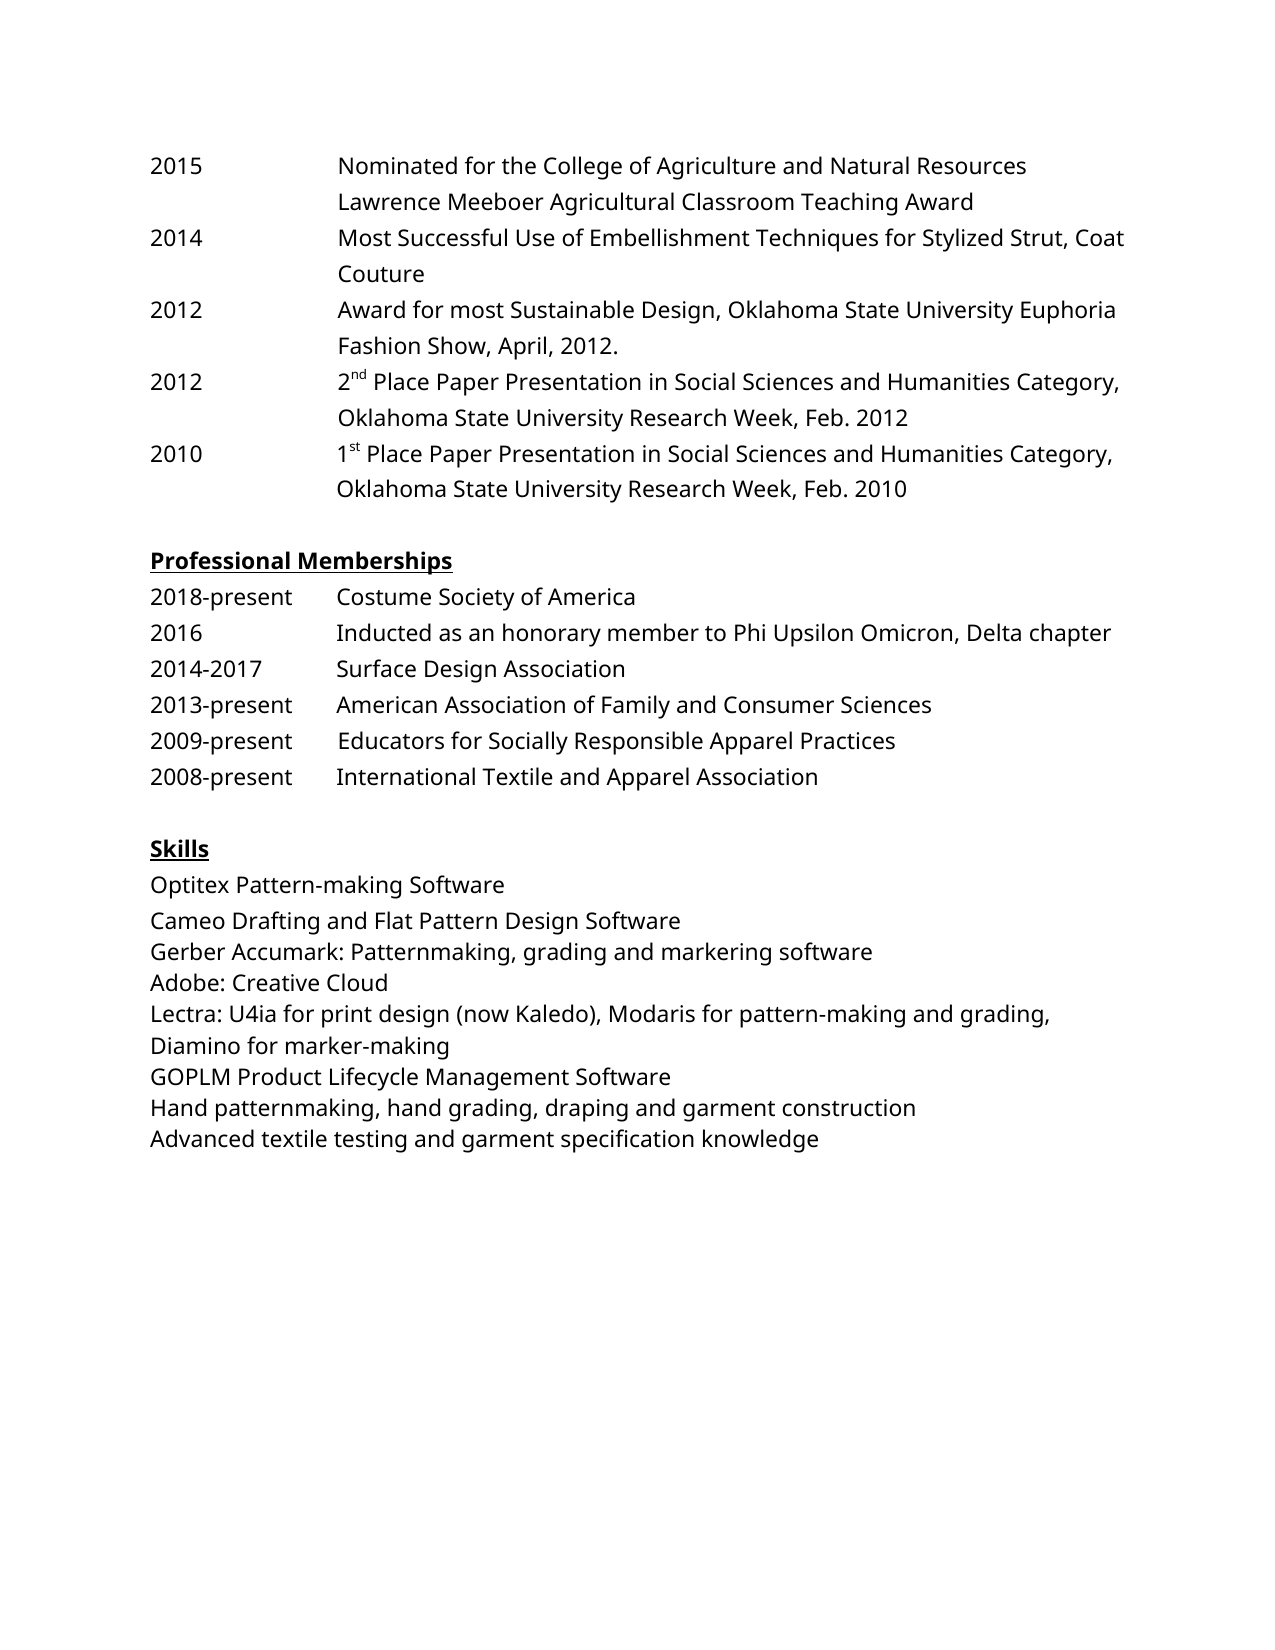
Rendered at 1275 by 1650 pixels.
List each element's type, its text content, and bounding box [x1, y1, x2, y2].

text Advanced textile testing and garment specification knowledge [150, 1123, 1125, 1155]
text Lectra: U4ia for print design (now Kaledo), Modaris for pattern-making and grading, Diamino for marker-making [150, 998, 1125, 1061]
text 2016 Inducted as an honorary member to Phi Upsilon Omicron, Delta chapter [150, 617, 1125, 648]
text 2014 Most Successful Use of Embellishment Techniques for Stylized Strut, Coat Couture [150, 222, 1125, 289]
text GOPLM Product Lifecycle Management Software [150, 1061, 1125, 1092]
text Gerber Accumark: Patternmaking, grading and markering software [150, 936, 1125, 967]
text Professional Memberships [150, 545, 1125, 577]
text Cameo Drafting and Flat Pattern Design Software [150, 905, 1125, 936]
text 2010 1st Place Paper Presentation in Social Sciences and Humanities Category, Oklahoma State University Research Week, Feb. 2010 [150, 437, 1125, 505]
text Oklahoma State University Research Week, Feb. 2012 [150, 402, 1125, 433]
text 2012 Award for most Sustainable Design, Oklahoma State University Euphoria Fashion Show, April, 2012. [150, 294, 1125, 361]
text 2018-present Costume Society of America [150, 581, 1125, 612]
text Adobe: Creative Cloud [150, 967, 1125, 998]
text Hand patternmaking, hand grading, draping and garment construction [150, 1092, 1125, 1123]
text 2014-2017 Surface Design Association [150, 653, 1125, 684]
text 2015 Nominated for the College of Agriculture and Natural Resources Lawrence Meeboer Agricultural Classroom Teaching Award [150, 150, 1125, 217]
text 2009-present Educators for Socially Responsible Apparel Practices [150, 725, 1125, 756]
text 2008-present International Textile and Apparel Association [150, 761, 1125, 792]
text Optitex Pattern-making Software [150, 869, 1125, 900]
text Skills [150, 833, 1125, 864]
text 2012 2nd Place Paper Presentation in Social Sciences and Humanities Category, [150, 366, 1125, 397]
text 2013-present American Association of Family and Consumer Sciences [150, 689, 1125, 720]
